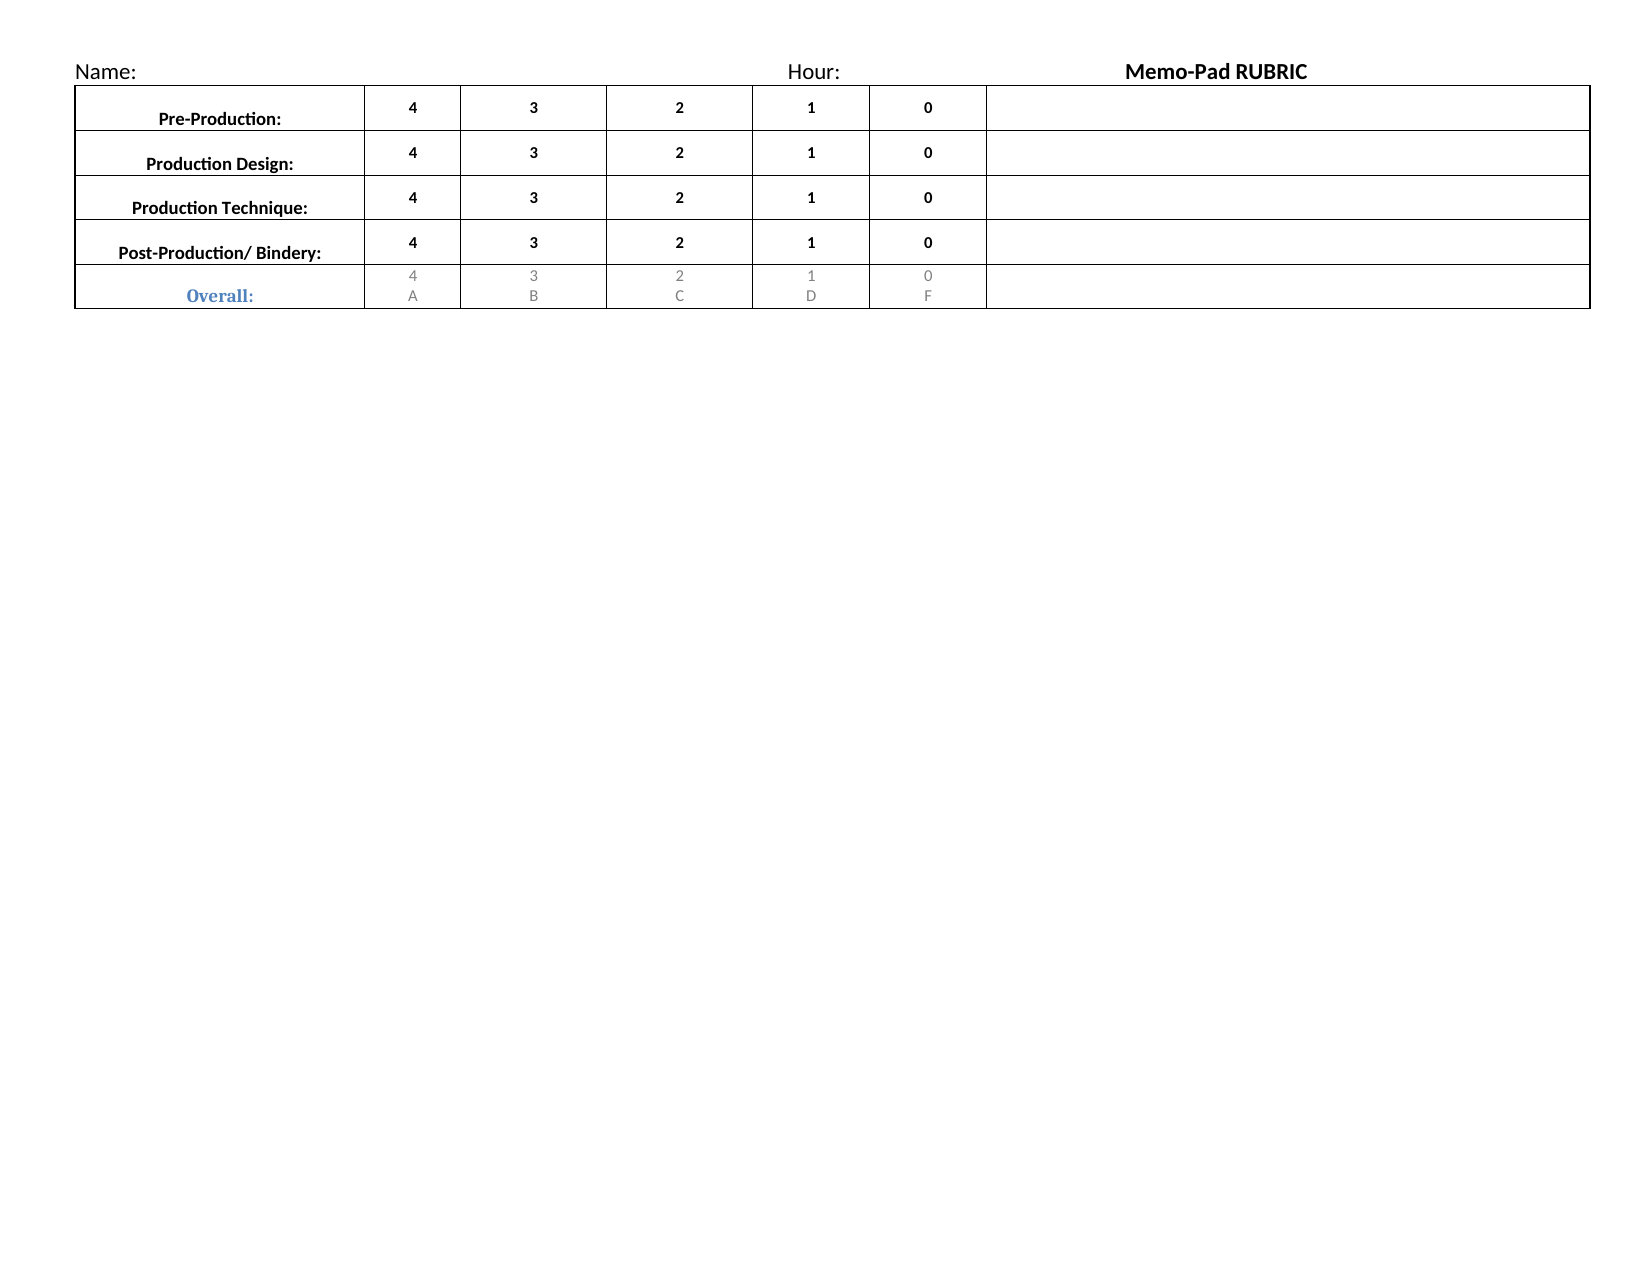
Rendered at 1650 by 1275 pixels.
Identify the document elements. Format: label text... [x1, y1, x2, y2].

table_cell 2 [607, 220, 752, 264]
table_cell 2 [607, 131, 752, 174]
table_cell 1 [753, 131, 869, 174]
table_cell 0 F [870, 265, 986, 308]
table_header 4 [365, 86, 460, 130]
table_cell [987, 131, 1589, 174]
table_header Pre-Production: [76, 86, 364, 130]
table_cell 0 [870, 131, 986, 174]
table_header [987, 86, 1589, 130]
table_cell 2 [607, 176, 752, 219]
table_cell 4 [365, 220, 460, 264]
table_cell 4 [365, 131, 460, 174]
table_cell Production Technique: [76, 176, 364, 219]
table_cell [987, 220, 1589, 264]
table_cell 3 [461, 220, 606, 264]
table_cell 1 [753, 220, 869, 264]
table_cell 0 [870, 220, 986, 264]
table_cell Overall: [76, 265, 364, 308]
table_cell 4 [365, 176, 460, 219]
table_cell [987, 176, 1589, 219]
table_header 2 [607, 86, 752, 130]
table_cell Production Design: [76, 131, 364, 174]
table_cell 3 [461, 176, 606, 219]
table_cell 1 [753, 176, 869, 219]
table_cell 1 D [753, 265, 869, 308]
table_cell 2 C [607, 265, 752, 308]
table_cell 0 [870, 176, 986, 219]
table_cell Post-Production/ Bindery: [76, 220, 364, 264]
table_header 1 [753, 86, 869, 130]
table_cell [987, 265, 1589, 308]
table_header 0 [870, 86, 986, 130]
table_cell 3 [461, 131, 606, 174]
table_cell 4 A [365, 265, 460, 308]
table_header 3 [461, 86, 606, 130]
table_cell 3 B [461, 265, 606, 308]
